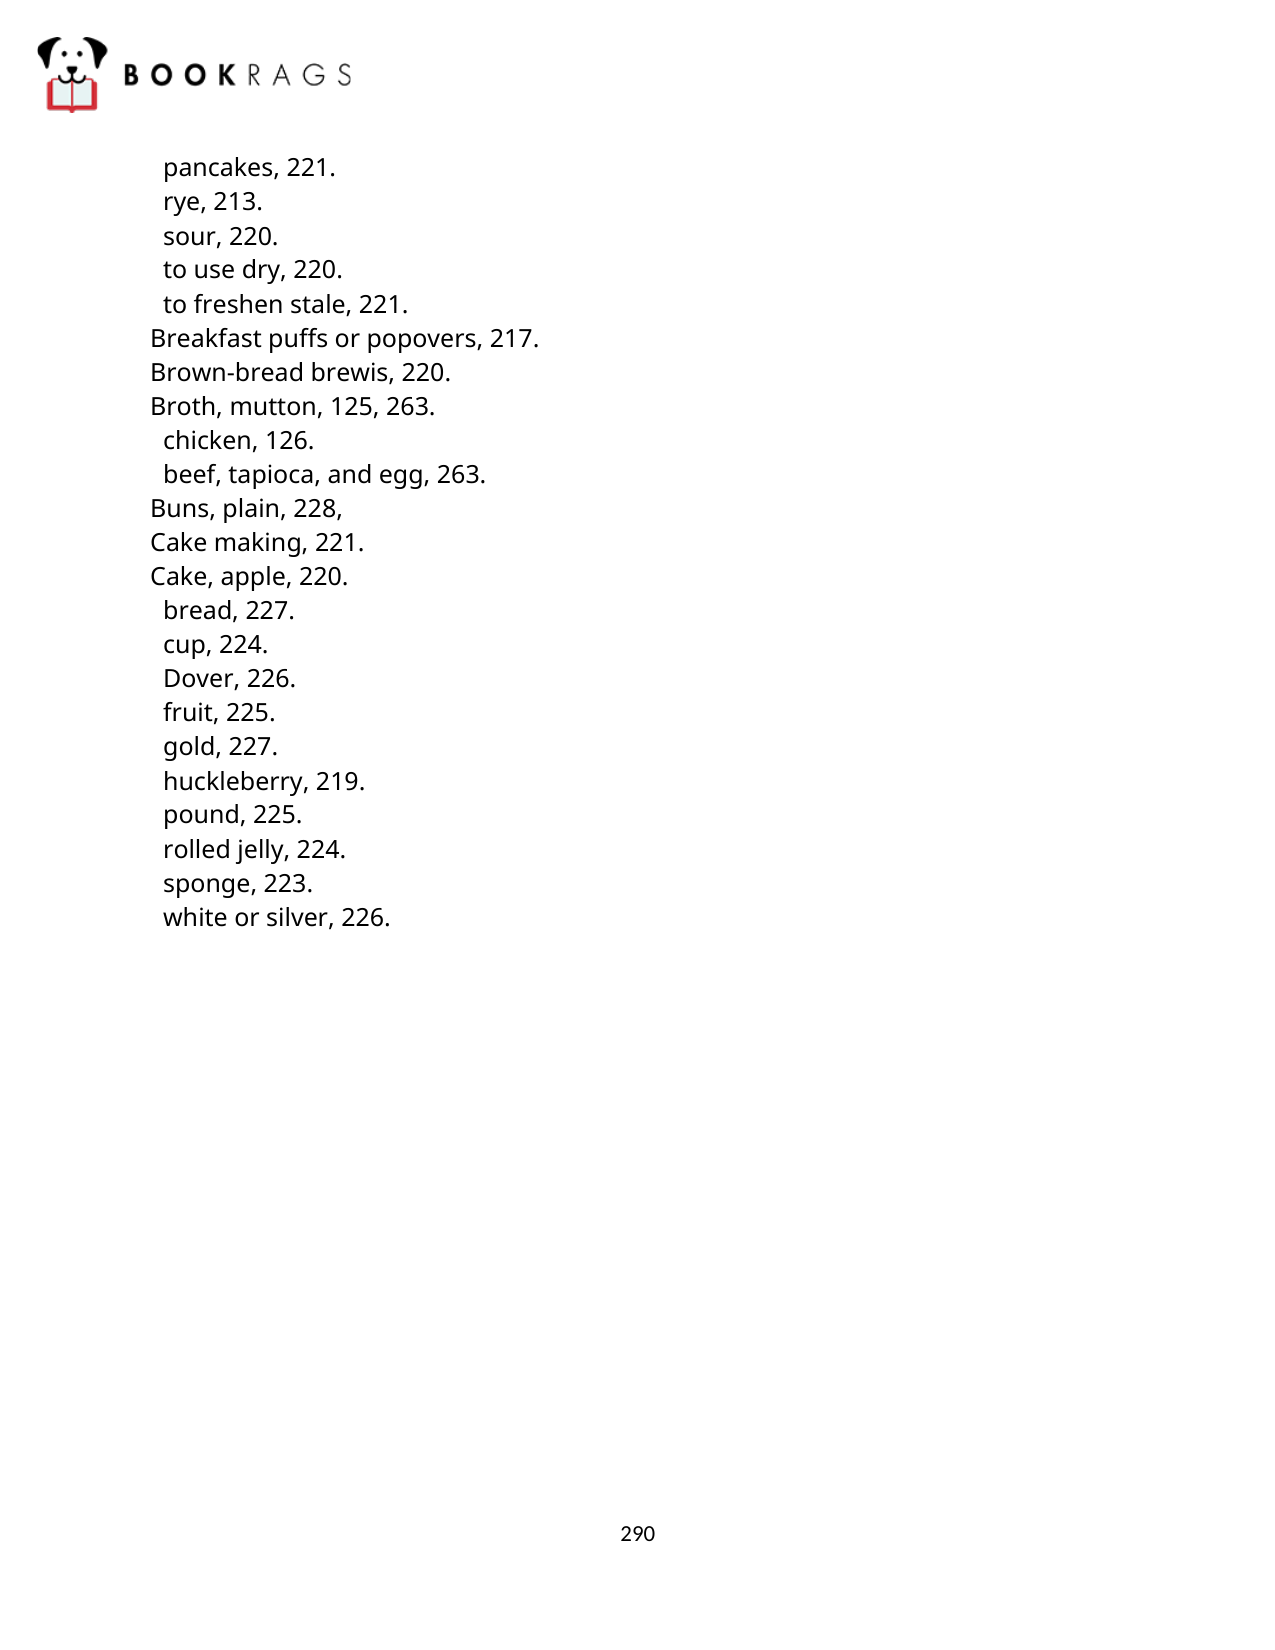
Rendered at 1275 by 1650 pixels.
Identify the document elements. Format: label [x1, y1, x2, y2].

text [150, 150, 1125, 933]
picture [37, 37, 351, 113]
